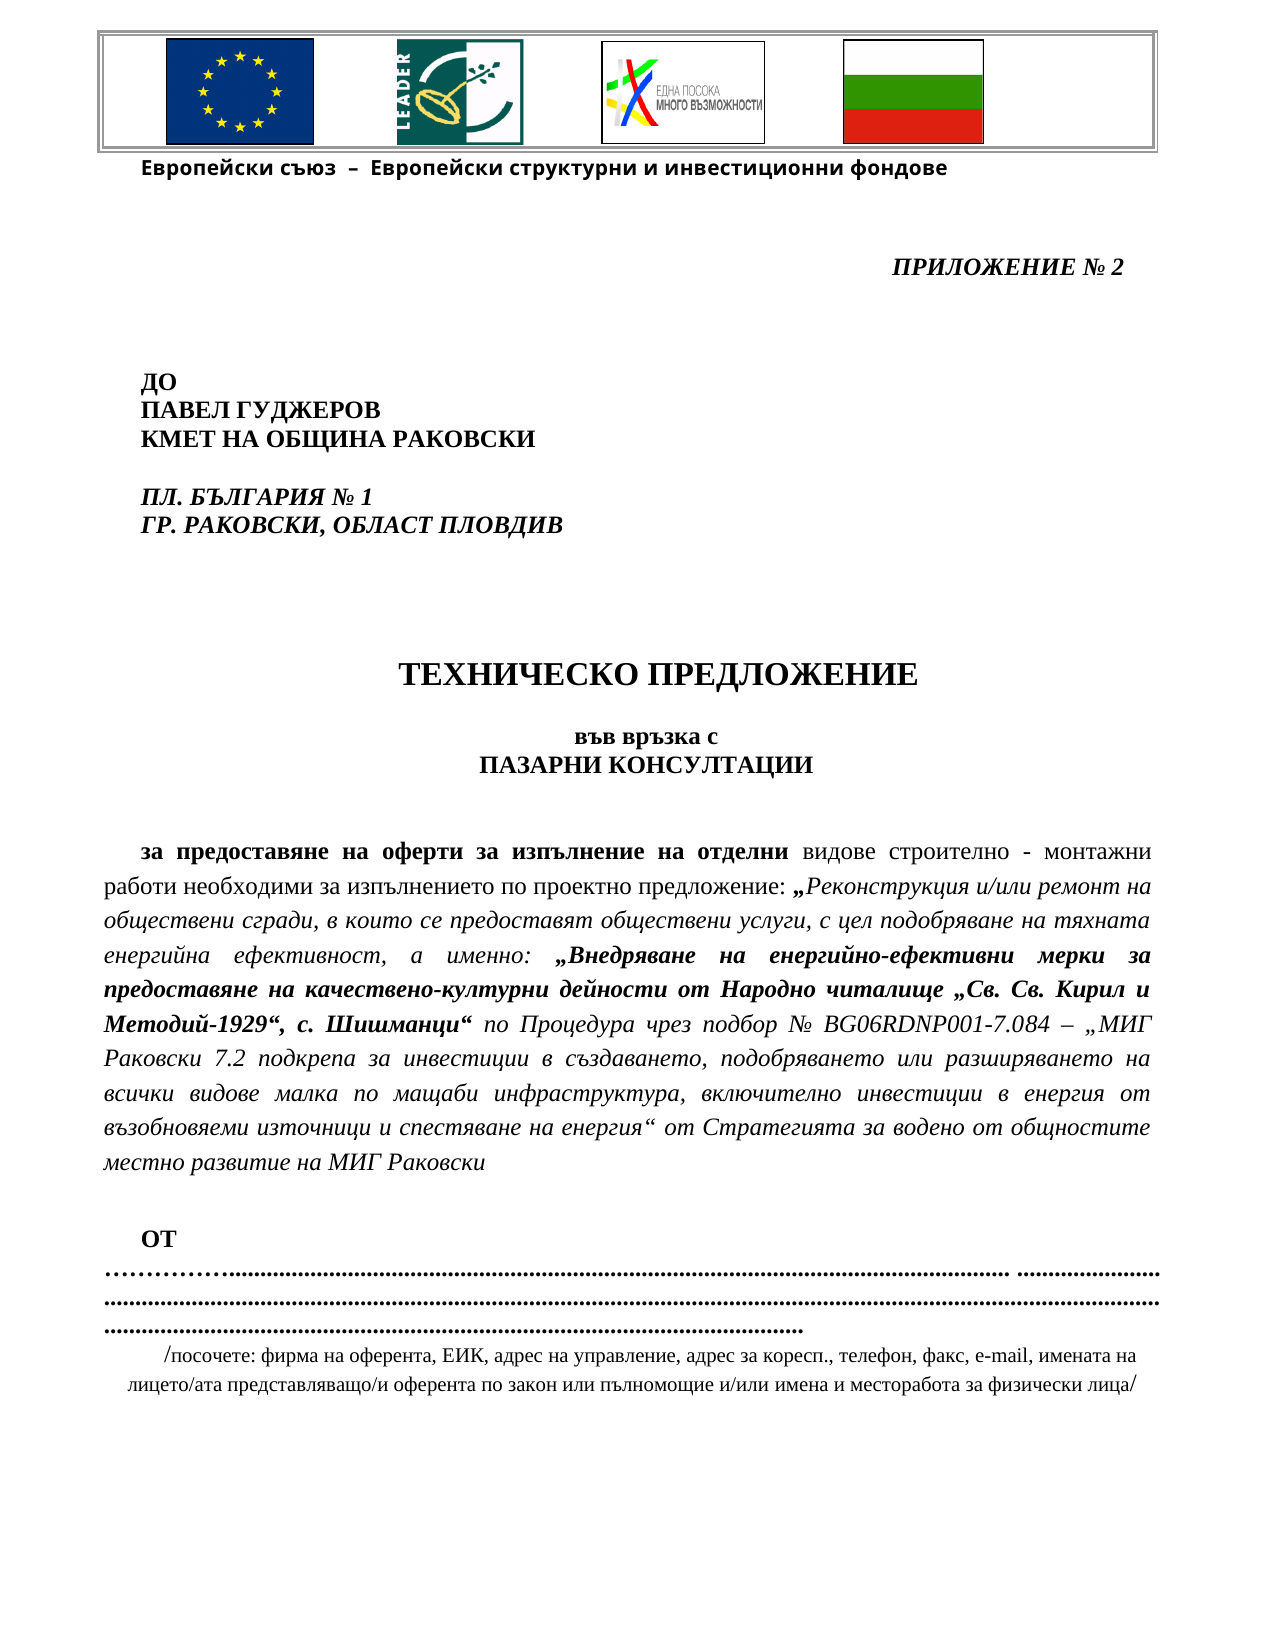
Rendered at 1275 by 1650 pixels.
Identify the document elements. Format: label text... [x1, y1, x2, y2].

picture [603, 42, 764, 143]
text ПЛ. БЪЛГАРИЯ № 1 [103, 482, 1160, 510]
text ДО [103, 367, 1160, 395]
text за предоставяне на оферти за изпълнение на отделни видове строително - монтажни работи необходими за изпълнението по проектно предложение: „Реконструкция и/или ремонт на обществени сгради, в които се предоставят обществени услуги, с цел подобряване на тяхната енергийна ефективност, а именно: „Внедряване на енергийно-ефективни мерки за предоставяне на качествено-културни дейности от Народно читалище „Св. Св. Кирил и Методий-1929“, с. Шишманци“ по Процедура чрез подбор № BG06RDNP001-7.084 – „МИГ Раковски 7.2 подкрепа за инвестиции в създаването, подобряването или разширяването на всички видове малка по мащаби инфраструктура, включително инвестиции в енергия от възобновяеми източници и спестяване на енергия“ от Стратегията за водено от общностите местно развитие на МИГ Раковски [103, 836, 1152, 1175]
picture [397, 39, 524, 145]
text КМЕТ НА ОБЩИНА РАКОВСКИ [103, 424, 1160, 453]
text /посочете: фирма на оферента, ЕИК, адрес на управление, адрес за коресп., телефон, факс, e-mail, имената на лицето/ата представляващо/и оферента по закон или пълномощие и/или имена и месторабота за физически лица/ [103, 1339, 1160, 1397]
text ПАЗАРНИ КОНСУЛТАЦИИ [103, 750, 1152, 779]
text ПРИЛОЖЕНИЕ № 2 [767, 252, 1152, 280]
text ГР. РАКОВСКИ, област ПЛОВДИВ [103, 510, 1160, 539]
text ТЕХНИЧЕСКО ПРЕДЛОЖЕНИЕ [103, 654, 1152, 693]
text във връзка с [103, 721, 1152, 750]
text ПАВЕЛ ГУДЖЕРОВ [103, 395, 1160, 424]
text ОТ ……………............................................................................................................................. ................................................................................................................................................................................................................................................................................................................ [103, 1224, 1160, 1339]
